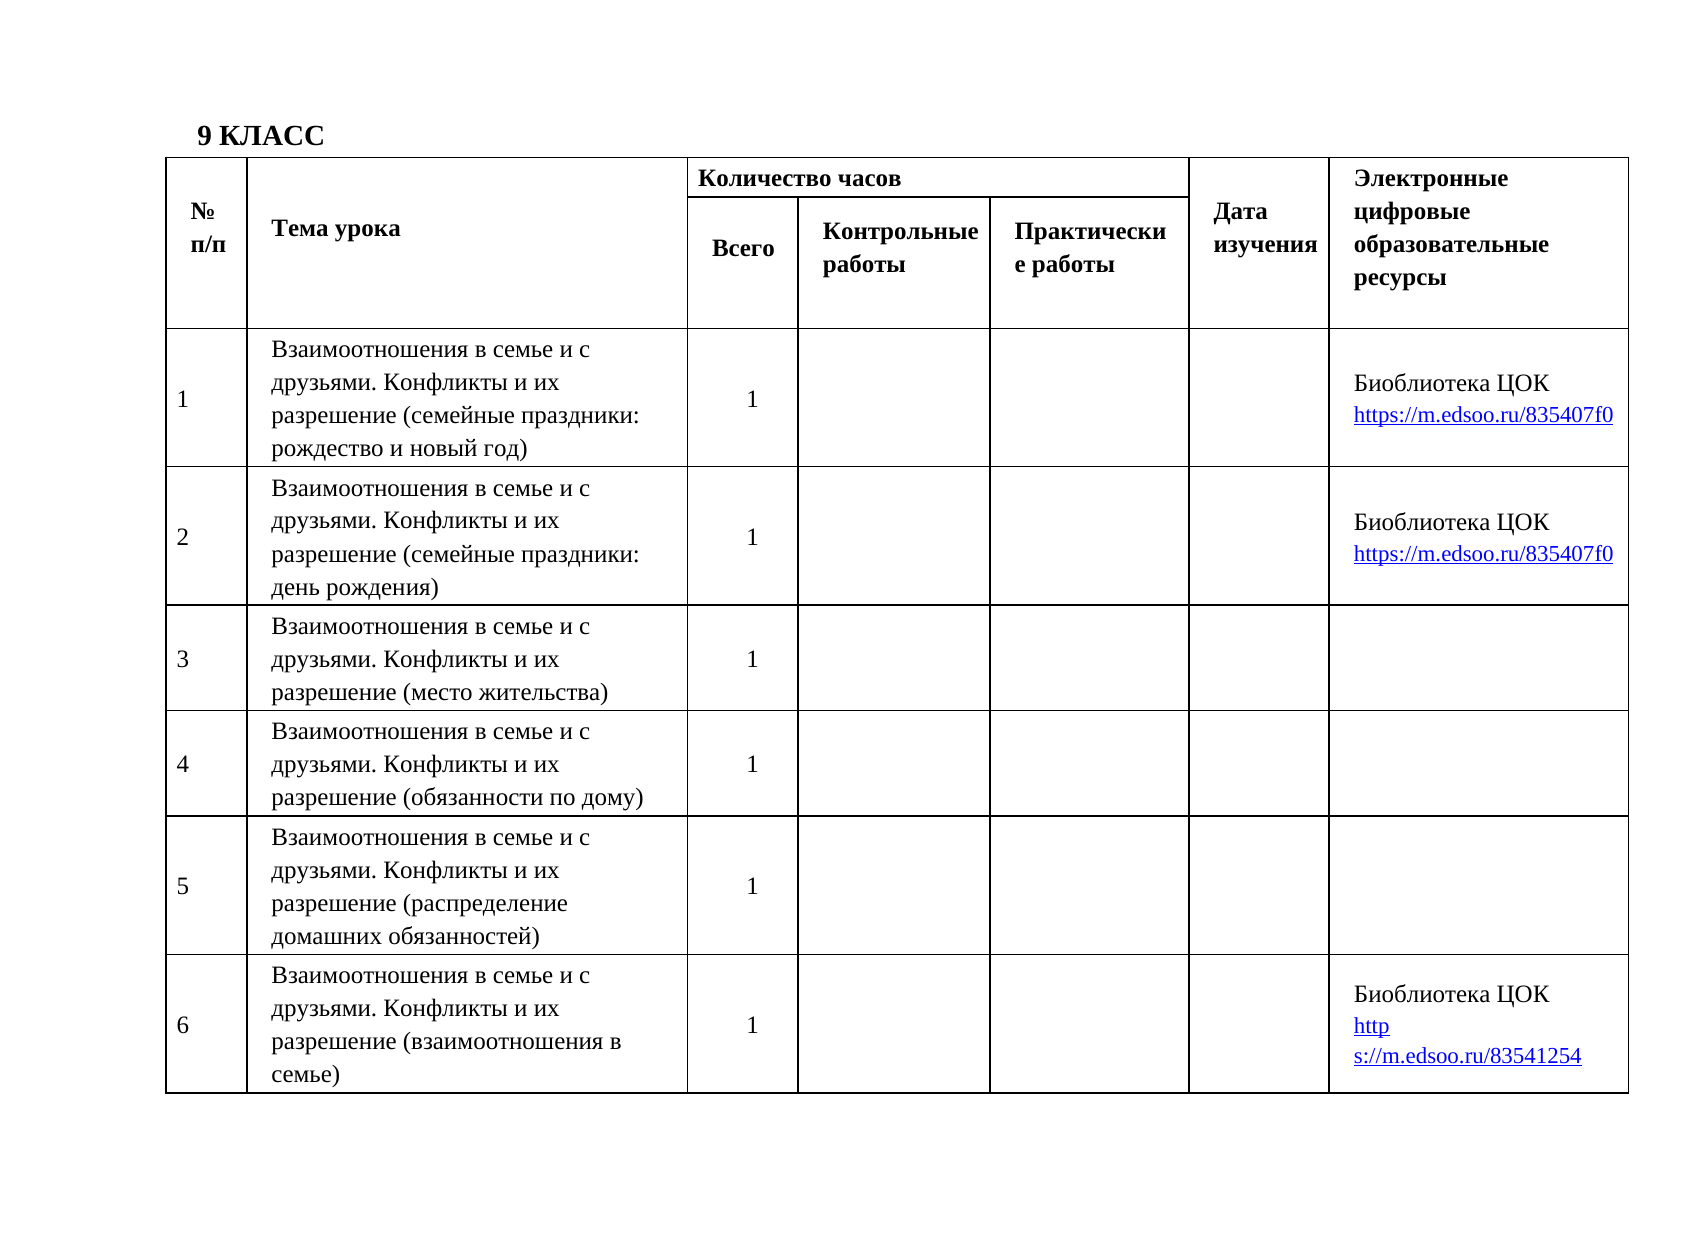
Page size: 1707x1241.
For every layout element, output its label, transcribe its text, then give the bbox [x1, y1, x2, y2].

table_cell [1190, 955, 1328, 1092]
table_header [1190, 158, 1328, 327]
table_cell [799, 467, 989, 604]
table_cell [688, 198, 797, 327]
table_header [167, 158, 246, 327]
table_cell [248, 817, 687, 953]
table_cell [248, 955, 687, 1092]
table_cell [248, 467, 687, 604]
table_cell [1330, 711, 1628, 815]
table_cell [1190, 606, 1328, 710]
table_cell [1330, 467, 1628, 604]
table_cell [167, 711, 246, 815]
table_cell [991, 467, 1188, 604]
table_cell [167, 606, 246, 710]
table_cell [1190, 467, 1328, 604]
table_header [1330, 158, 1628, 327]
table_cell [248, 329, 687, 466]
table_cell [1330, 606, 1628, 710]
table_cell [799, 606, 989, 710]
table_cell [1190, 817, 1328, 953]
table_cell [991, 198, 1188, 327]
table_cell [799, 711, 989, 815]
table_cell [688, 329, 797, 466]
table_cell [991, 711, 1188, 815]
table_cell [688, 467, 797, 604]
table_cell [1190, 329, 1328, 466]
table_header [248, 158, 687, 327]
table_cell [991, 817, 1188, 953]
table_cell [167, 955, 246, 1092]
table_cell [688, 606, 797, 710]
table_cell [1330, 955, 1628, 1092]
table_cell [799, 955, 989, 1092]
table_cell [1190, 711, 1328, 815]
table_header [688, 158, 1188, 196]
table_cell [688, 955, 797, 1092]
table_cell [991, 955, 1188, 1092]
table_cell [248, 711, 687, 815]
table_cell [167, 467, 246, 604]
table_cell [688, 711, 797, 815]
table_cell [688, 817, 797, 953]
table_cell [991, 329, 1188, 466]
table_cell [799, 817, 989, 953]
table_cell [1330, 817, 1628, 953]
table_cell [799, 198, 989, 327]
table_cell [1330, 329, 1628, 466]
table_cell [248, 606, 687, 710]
text 9 КЛАСС [190, 118, 1618, 152]
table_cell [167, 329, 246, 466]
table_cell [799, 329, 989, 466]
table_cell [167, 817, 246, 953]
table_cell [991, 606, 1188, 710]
